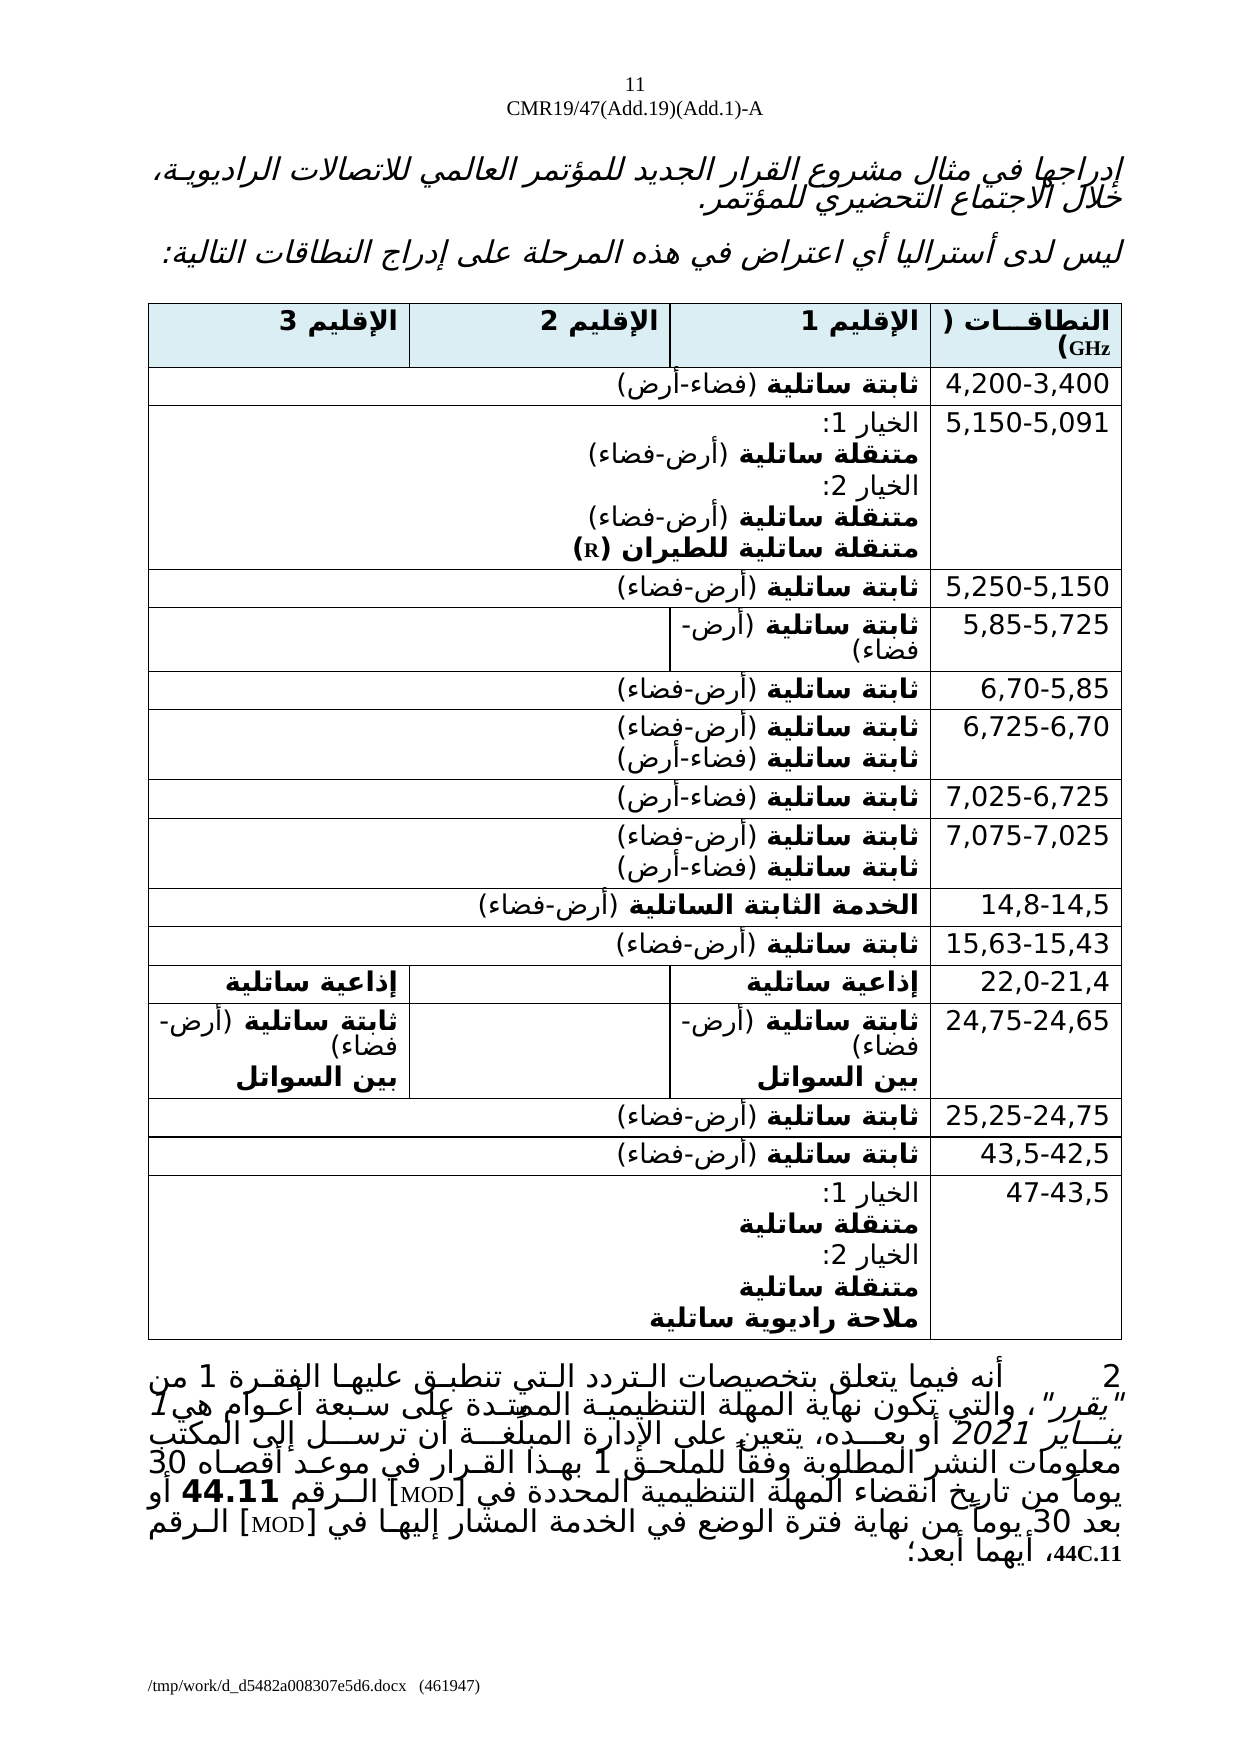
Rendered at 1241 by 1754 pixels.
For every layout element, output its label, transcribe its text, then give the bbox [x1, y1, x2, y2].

table_cell 24,75-24,65 [931, 1004, 1121, 1098]
table_cell 47-43,5 [931, 1176, 1121, 1338]
table_header النطاقات (GHz) [931, 304, 1121, 367]
table_header الإقليم 1 [671, 304, 930, 367]
text ليس لدى أستراليا أي اعتراض في هذه المرحلة على إدراج النطاقات التالية: [148, 240, 612, 269]
table_cell 5,250-5,150 [931, 570, 1121, 607]
table_cell 43,5-42,5 [931, 1138, 1121, 1175]
table_cell 22,0-21,4 [931, 966, 1121, 1003]
table_cell 6,70-5,85 [931, 672, 1121, 709]
table_cell 25,25-24,75 [931, 1099, 1121, 1136]
table_cell ثابتة ساتلية (أرض-فضاء) ثابتة ساتلية (فضاء-أرض) [149, 710, 930, 779]
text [148, 157, 1122, 215]
table_header الإقليم 3 [149, 304, 409, 367]
table_cell [410, 1004, 669, 1098]
table_cell ثابتة ساتلية (فضاء-أرض) [149, 368, 930, 405]
table_cell ثابتة ساتلية (أرض-فضاء) [149, 927, 930, 964]
table_cell ثابتة ساتلية (أرض-فضاء) بين السواتل [671, 1004, 930, 1098]
table_cell 15,63-15,43 [931, 927, 1121, 964]
table_cell 7,025-6,725 [931, 780, 1121, 818]
table_cell ثابتة ساتلية (أرض-فضاء) [149, 672, 930, 709]
table_cell ثابتة ساتلية (أرض-فضاء) ثابتة ساتلية (فضاء-أرض) [149, 819, 930, 887]
table_cell إذاعية ساتلية [149, 966, 409, 1003]
table_cell الخيار 1: متنقلة ساتلية (أرض-فضاء) الخيار 2: متنقلة ساتلية (أرض-فضاء) متنقلة ساتلية للطيران (R) [149, 406, 930, 569]
table_cell 4,200-3,400 [931, 368, 1121, 405]
table_cell إذاعية ساتلية [671, 966, 930, 1003]
table_cell الخيار 1: متنقلة ساتلية الخيار 2: متنقلة ساتلية ملاحة راديوية ساتلية [149, 1176, 930, 1338]
table_cell [149, 608, 669, 671]
table_cell 6,725-6,70 [931, 710, 1121, 779]
table_cell ثابتة ساتلية (أرض-فضاء) [149, 1099, 930, 1136]
text 2 أنه فيما يتعلق بتخصيصات التردد التي تنطبق عليها الفقرة 1 من "يقرر"، والتي تكون نهاية المهلة التنظيمية الممتدة على سبعة أعوام هي1 يناير 2021 أو بعده، يتعين على الإدارة المبلِّغة أن ترسل إلى المكتب معلومات النشر المطلوبة وفقاً للملحق 1 بهذا القرار في موعد أقصاه 30 يوماً من تاريخ انقضاء المهلة التنظيمية المحددة في [MOD] الرقم 44.11 أو بعد 30 يوماً من نهاية فترة الوضع في الخدمة المشار إليها في [MOD] الرقم 44C.11، أيهما أبعد؛ [148, 1364, 1122, 1568]
text ليس لدى أستراليا أي اعتراض في هذه المرحلة على إدراج النطاقات التالية: [573, 240, 1121, 269]
table_cell ثابتة ساتلية (فضاء-أرض) [149, 780, 930, 818]
table_cell 7,075-7,025 [931, 819, 1121, 887]
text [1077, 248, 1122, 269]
table_cell 14,8-14,5 [931, 889, 1121, 926]
table_cell ثابتة ساتلية (أرض-فضاء) [149, 1138, 930, 1175]
table_cell ثابتة ساتلية (أرض-فضاء) بين السواتل [149, 1004, 409, 1098]
table_cell ثابتة ساتلية (أرض-فضاء) [671, 608, 930, 671]
table_header الإقليم 2 [410, 304, 669, 367]
table_cell ثابتة ساتلية (أرض-فضاء) [149, 570, 930, 607]
table_cell 5,85-5,725 [931, 608, 1121, 671]
table_cell [410, 966, 669, 1003]
table_cell الخدمة الثابتة الساتلية (أرض-فضاء) [149, 889, 930, 926]
table_cell 5,150-5,091 [931, 406, 1121, 569]
